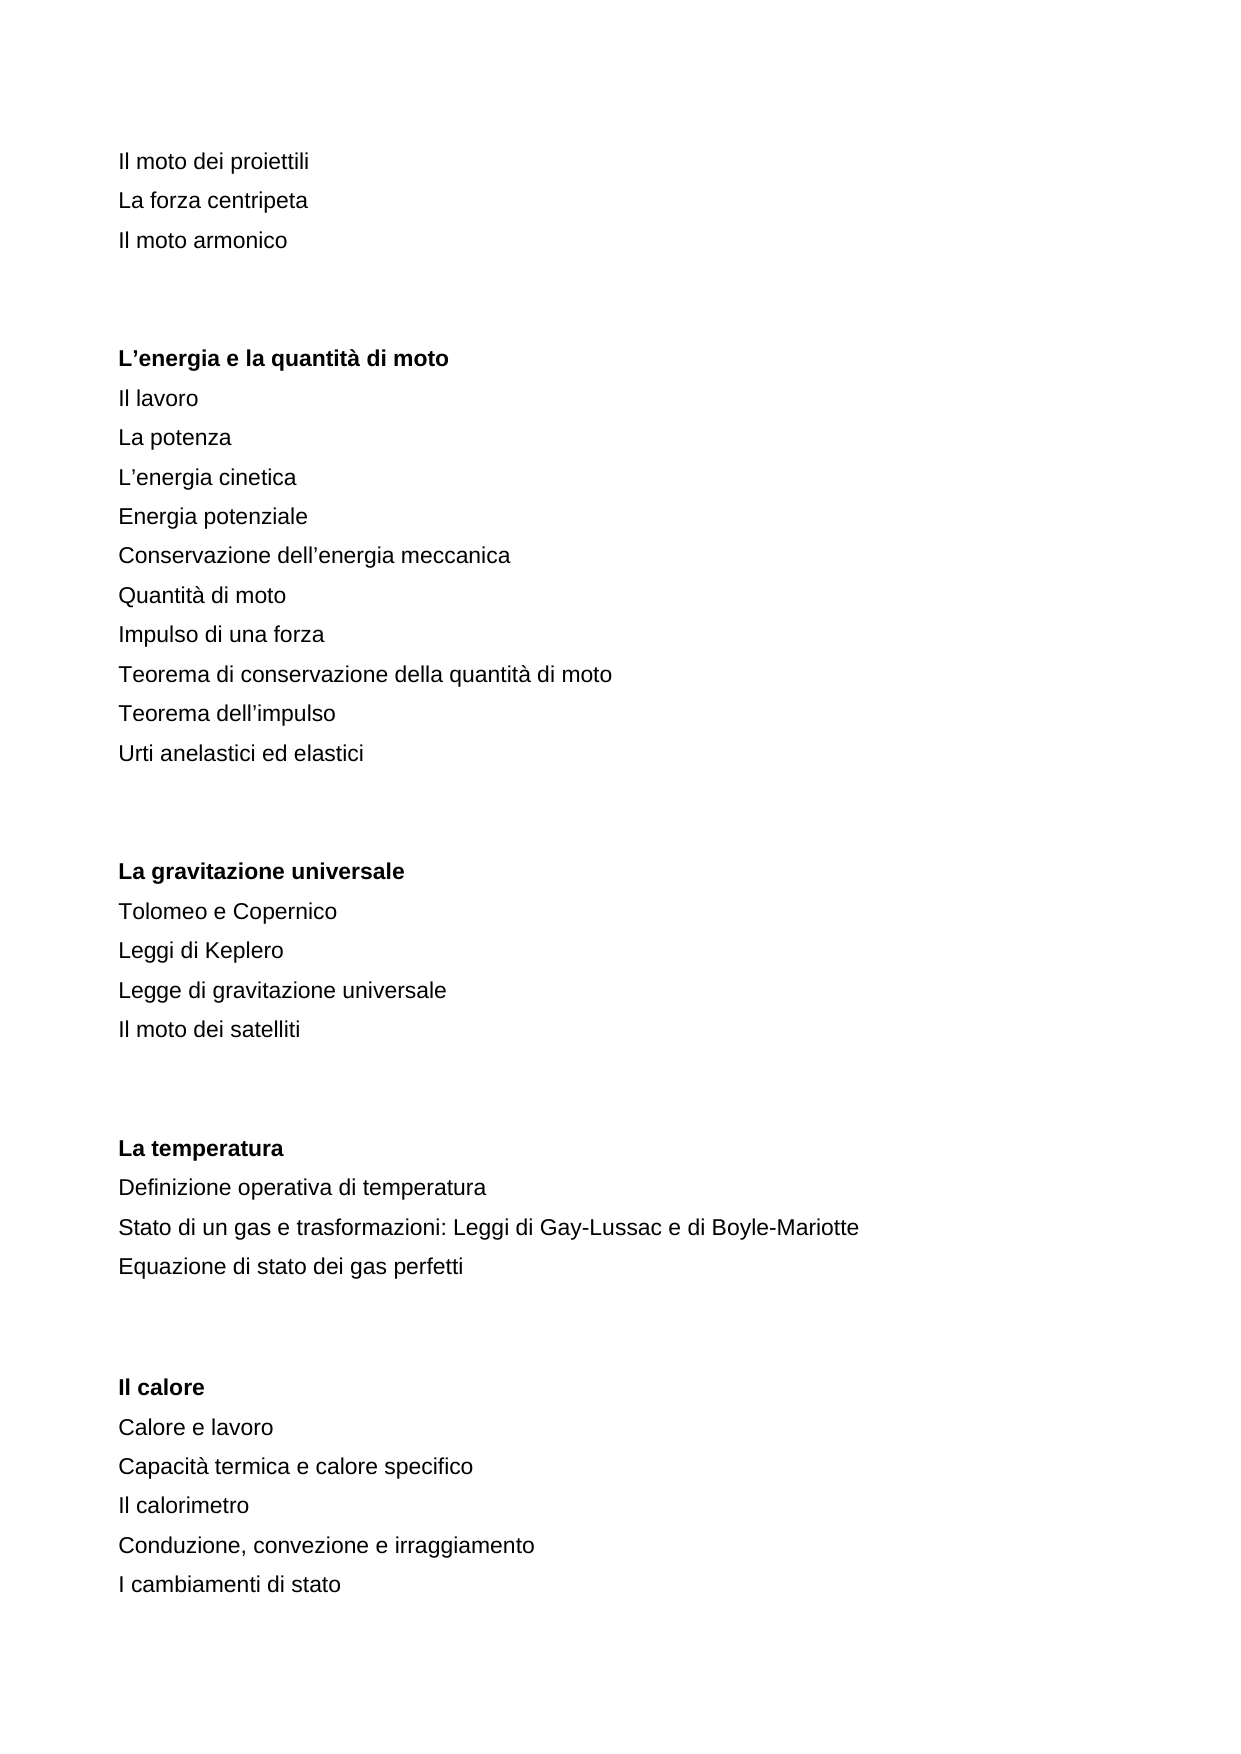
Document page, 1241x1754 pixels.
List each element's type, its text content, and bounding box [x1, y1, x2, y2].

text Legge di gravitazione universale [118, 977, 1122, 1003]
text Leggi di Keplero [118, 937, 1122, 963]
text Stato di un gas e trasformazioni: Leggi di Gay-Lussac e di Boyle-Mariotte [118, 1213, 1122, 1240]
text Energia potenziale [118, 503, 1122, 529]
text La gravitazione universale [118, 858, 1122, 884]
text Il moto armonico [118, 227, 1122, 253]
text Il lavoro [118, 384, 1122, 411]
text La potenza [118, 424, 1122, 450]
text La forza centripeta [118, 187, 1122, 213]
text Il moto dei satelliti [118, 1016, 1122, 1042]
text Tolomeo e Copernico [118, 898, 1122, 924]
text Impulso di una forza [118, 621, 1122, 648]
text Quantità di moto [118, 582, 1122, 608]
text L’energia e la quantità di moto [118, 345, 1122, 371]
text Urti anelastici ed elastici [118, 740, 1122, 766]
text Il calorimetro [118, 1492, 1122, 1519]
text Teorema dell’impulso [118, 700, 1122, 727]
text Teorema di conservazione della quantità di moto [118, 661, 1122, 687]
text Conduzione, convezione e irraggiamento [118, 1532, 1122, 1558]
text Equazione di stato dei gas perfetti [118, 1253, 1122, 1279]
text I cambiamenti di stato [118, 1571, 1122, 1598]
text La temperatura [118, 1134, 1122, 1161]
text L’energia cinetica [118, 463, 1122, 490]
text Il calore [118, 1374, 1122, 1400]
text Conservazione dell’energia meccanica [118, 542, 1122, 569]
text Il moto dei proiettili [118, 148, 1122, 174]
text Definizione operativa di temperatura [118, 1174, 1122, 1200]
text Capacità termica e calore specifico [118, 1453, 1122, 1479]
text Calore e lavoro [118, 1413, 1122, 1440]
